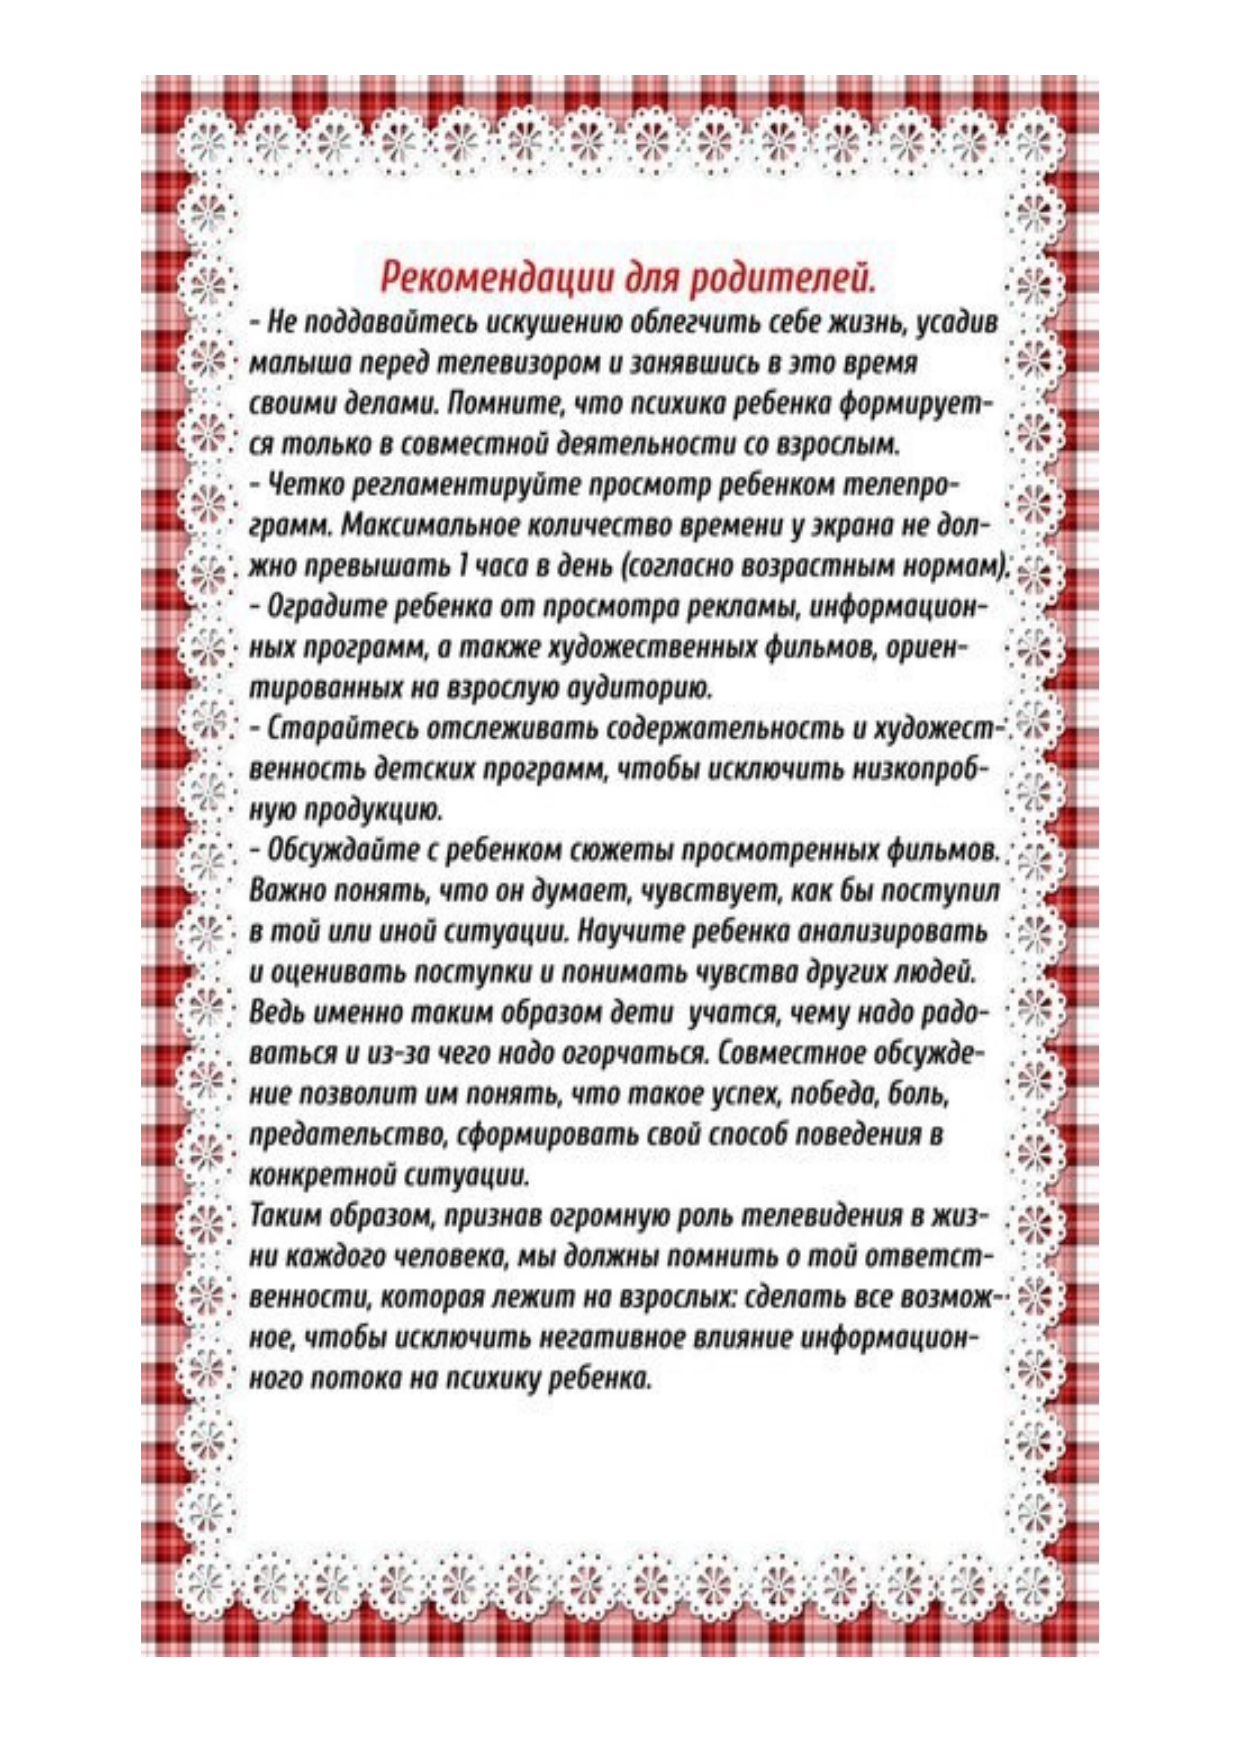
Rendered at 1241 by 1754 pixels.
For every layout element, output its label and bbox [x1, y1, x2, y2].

picture [141, 75, 1100, 1657]
